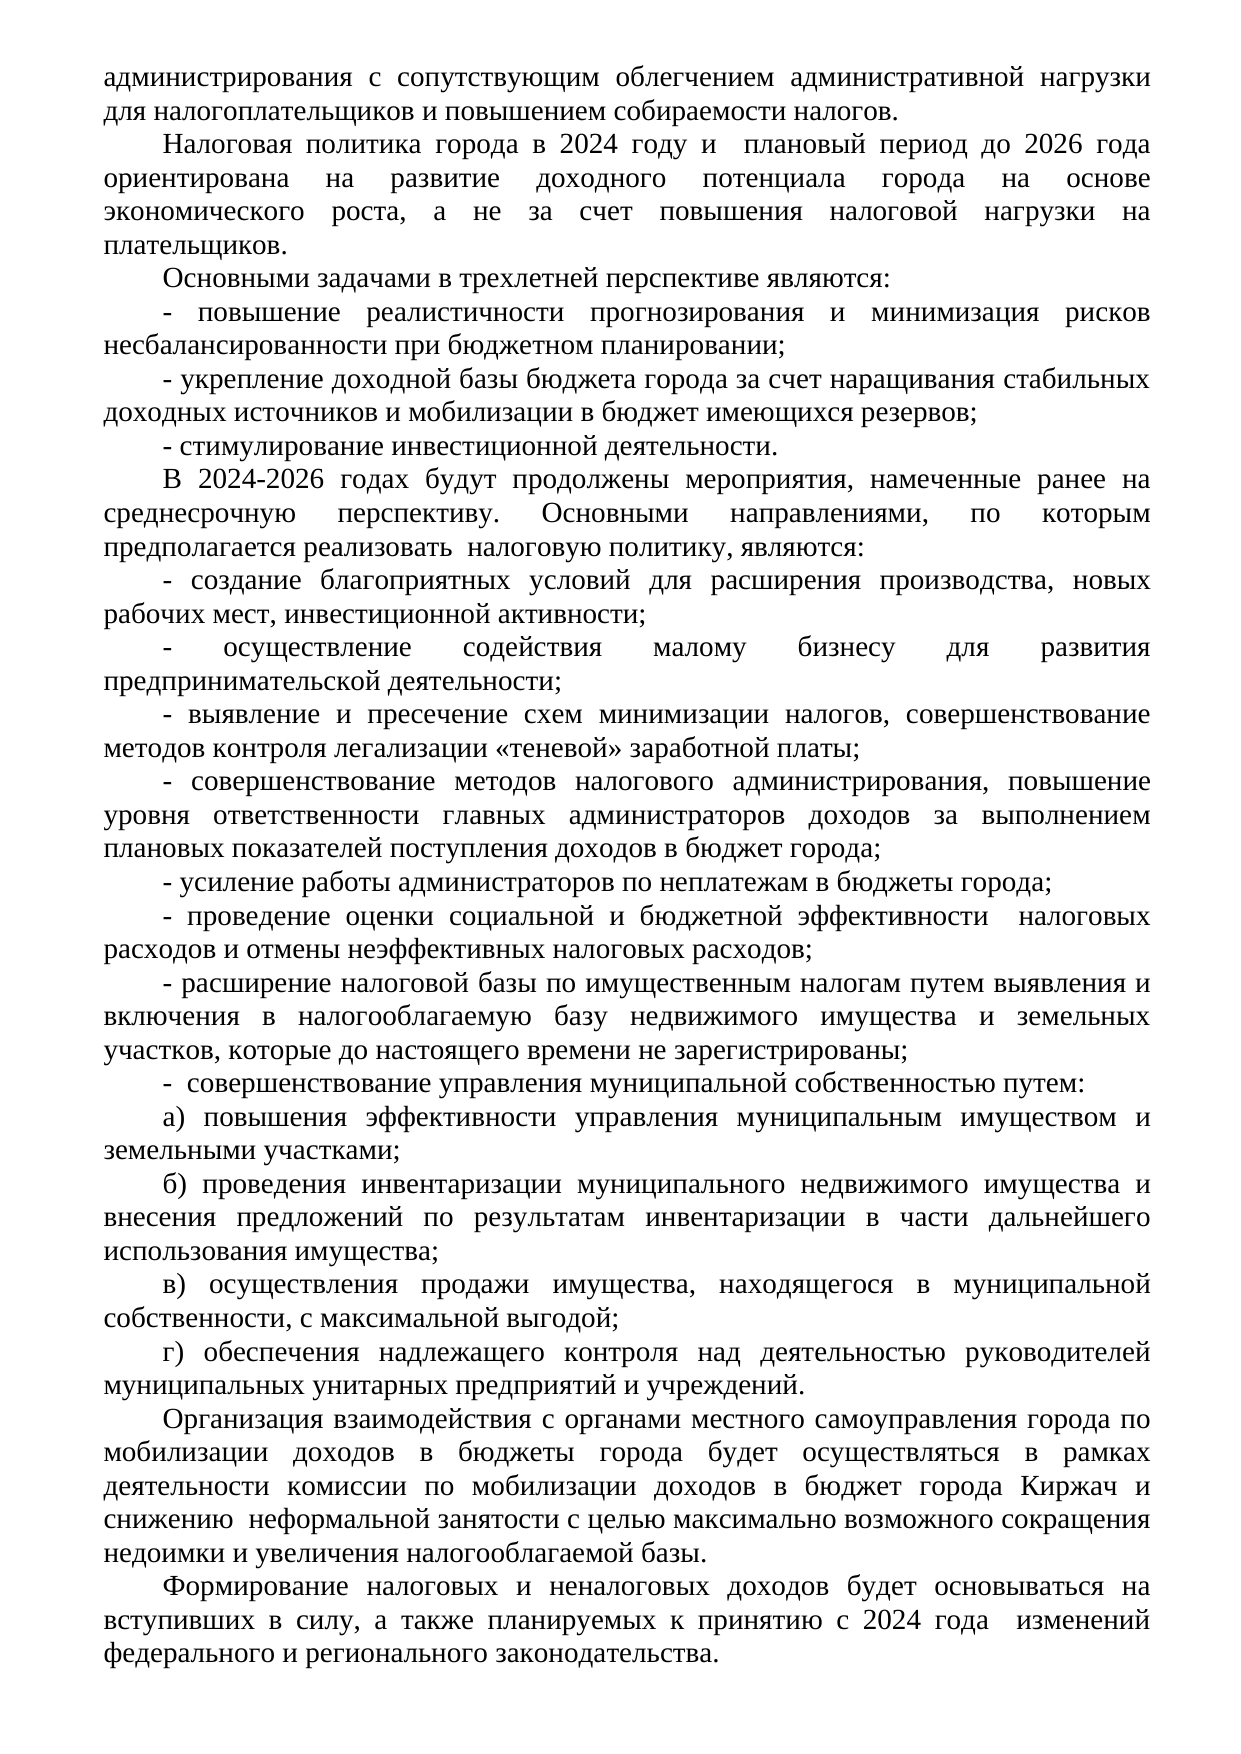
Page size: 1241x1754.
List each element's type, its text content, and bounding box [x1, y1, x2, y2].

text г) обеспечения надлежащего контроля над деятельностью руководителей муниципальных унитарных предприятий и учреждений. [103, 1334, 1152, 1401]
text Организация взаимодействия с органами местного самоуправления города по мобилизации доходов в бюджеты города будет осуществляться в рамках деятельности комиссии по мобилизации доходов в бюджет города Киржач и снижению неформальной занятости с целью максимально возможного сокращения недоимки и увеличения налогооблагаемой базы. [103, 1401, 1152, 1568]
text - осуществление содействия малому бизнесу для развития предпринимательской деятельности; [103, 629, 1152, 696]
text а) повышения эффективности управления муниципальным имуществом и земельными участками; [103, 1099, 1152, 1166]
text б) проведения инвентаризации муниципального недвижимого имущества и внесения предложений по результатам инвентаризации в части дальнейшего использования имущества; [103, 1166, 1152, 1267]
text - укрепление доходной базы бюджета города за счет наращивания стабильных доходных источников и мобилизации в бюджет имеющихся резервов; [103, 361, 1152, 428]
text - создание благоприятных условий для расширения производства, новых рабочих мест, инвестиционной активности; [103, 562, 1152, 629]
text в) осуществления продажи имущества, находящегося в муниципальной собственности, с максимальной выгодой; [103, 1267, 1152, 1334]
text Основными задачами в трехлетней перспективе являются: [103, 260, 1152, 294]
text Формирование налоговых и неналоговых доходов будет основываться на вступивших в силу, а также планируемых к принятию с 2024 года изменений федерального и регионального законодательства. [103, 1568, 1152, 1669]
text В 2024-2026 годах будут продолжены мероприятия, намеченные ранее на среднесрочную перспективу. Основными направлениями, по которым предполагается реализовать налоговую политику, являются: [103, 462, 1152, 562]
text - усиление работы администраторов по неплатежам в бюджеты города; [103, 864, 1152, 898]
text - проведение оценки социальной и бюджетной эффективности налоговых расходов и отмены неэффективных налоговых расходов; [103, 898, 1152, 965]
text Налоговая политика города в 2024 году и плановый период до 2026 года ориентирована на развитие доходного потенциала города на основе экономического роста, а не за счет повышения налоговой нагрузки на плательщиков. [103, 126, 1152, 260]
text - стимулирование инвестиционной деятельности. [103, 428, 1152, 462]
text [103, 59, 1152, 126]
text - расширение налоговой базы по имущественным налогам путем выявления и включения в налогооблагаемую базу недвижимого имущества и земельных участков, которые до настоящего времени не зарегистрированы; [103, 965, 1152, 1065]
text - повышение реалистичности прогнозирования и минимизация рисков несбалансированности при бюджетном планировании; [103, 294, 1152, 361]
text - совершенствование методов налогового администрирования, повышение уровня ответственности главных администраторов доходов за выполнением плановых показателей поступления доходов в бюджет города; [103, 763, 1152, 864]
text - выявление и пресечение схем минимизации налогов, совершенствование методов контроля легализации «теневой» заработной платы; [103, 696, 1152, 763]
text - совершенствование управления муниципальной собственностью путем: [103, 1065, 1152, 1099]
